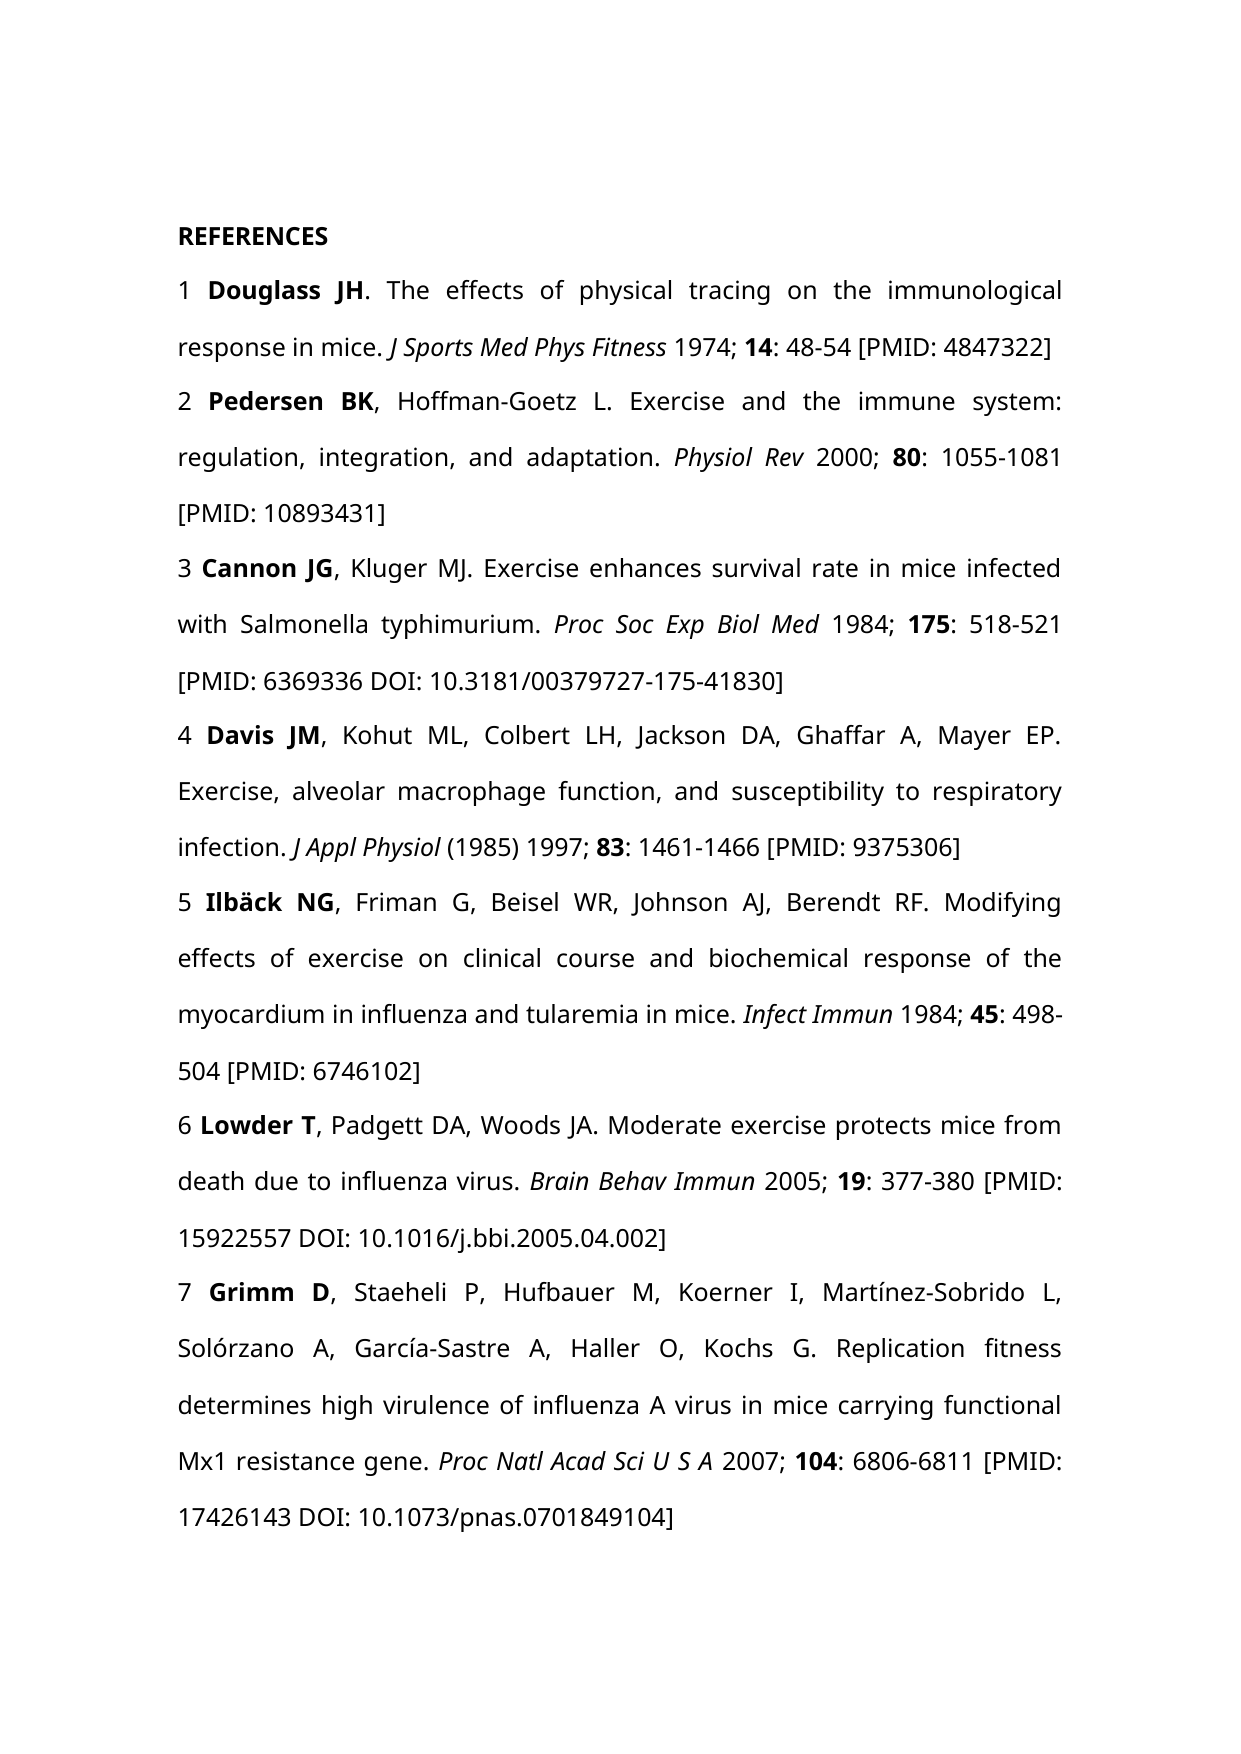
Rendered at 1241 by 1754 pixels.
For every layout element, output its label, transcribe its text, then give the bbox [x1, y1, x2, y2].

text 7 Grimm D, Staeheli P, Hufbauer M, Koerner I, Martínez-Sobrido L, Solórzano A, García-Sastre A, Haller O, Kochs G. Replication fitness determines high virulence of influenza A virus in mice carrying functional Mx1 resistance gene. Proc Natl Acad Sci U S A 2007; 104: 6806-6811 [PMID: 17426143 DOI: 10.1073/pnas.0701849104] [177, 1273, 1063, 1536]
text 3 Cannon JG, Kluger MJ. Exercise enhances survival rate in mice infected with Salmonella typhimurium. Proc Soc Exp Biol Med 1984; 175: 518-521 [PMID: 6369336 DOI: 10.3181/00379727-175-41830] [177, 549, 1063, 699]
text 1 Douglass JH. The effects of physical tracing on the immunological response in mice. J Sports Med Phys Fitness 1974; 14: 48-54 [PMID: 4847322] [177, 271, 1063, 365]
text 4 Davis JM, Kohut ML, Colbert LH, Jackson DA, Ghaffar A, Mayer EP. Exercise, alveolar macrophage function, and susceptibility to respiratory infection. J Appl Physiol (1985) 1997; 83: 1461-1466 [PMID: 9375306] [177, 716, 1063, 866]
text 5 Ilbäck NG, Friman G, Beisel WR, Johnson AJ, Berendt RF. Modifying effects of exercise on clinical course and biochemical response of the myocardium in influenza and tularemia in mice. Infect Immun 1984; 45: 498-504 [PMID: 6746102] [177, 883, 1063, 1089]
text 2 Pedersen BK, Hoffman-Goetz L. Exercise and the immune system: regulation, integration, and adaptation. Physiol Rev 2000; 80: 1055-1081 [PMID: 10893431] [177, 382, 1063, 532]
text REFERENCES [177, 217, 1063, 254]
text 6 Lowder T, Padgett DA, Woods JA. Moderate exercise protects mice from death due to influenza virus. Brain Behav Immun 2005; 19: 377-380 [PMID: 15922557 DOI: 10.1016/j.bbi.2005.04.002] [177, 1106, 1063, 1256]
